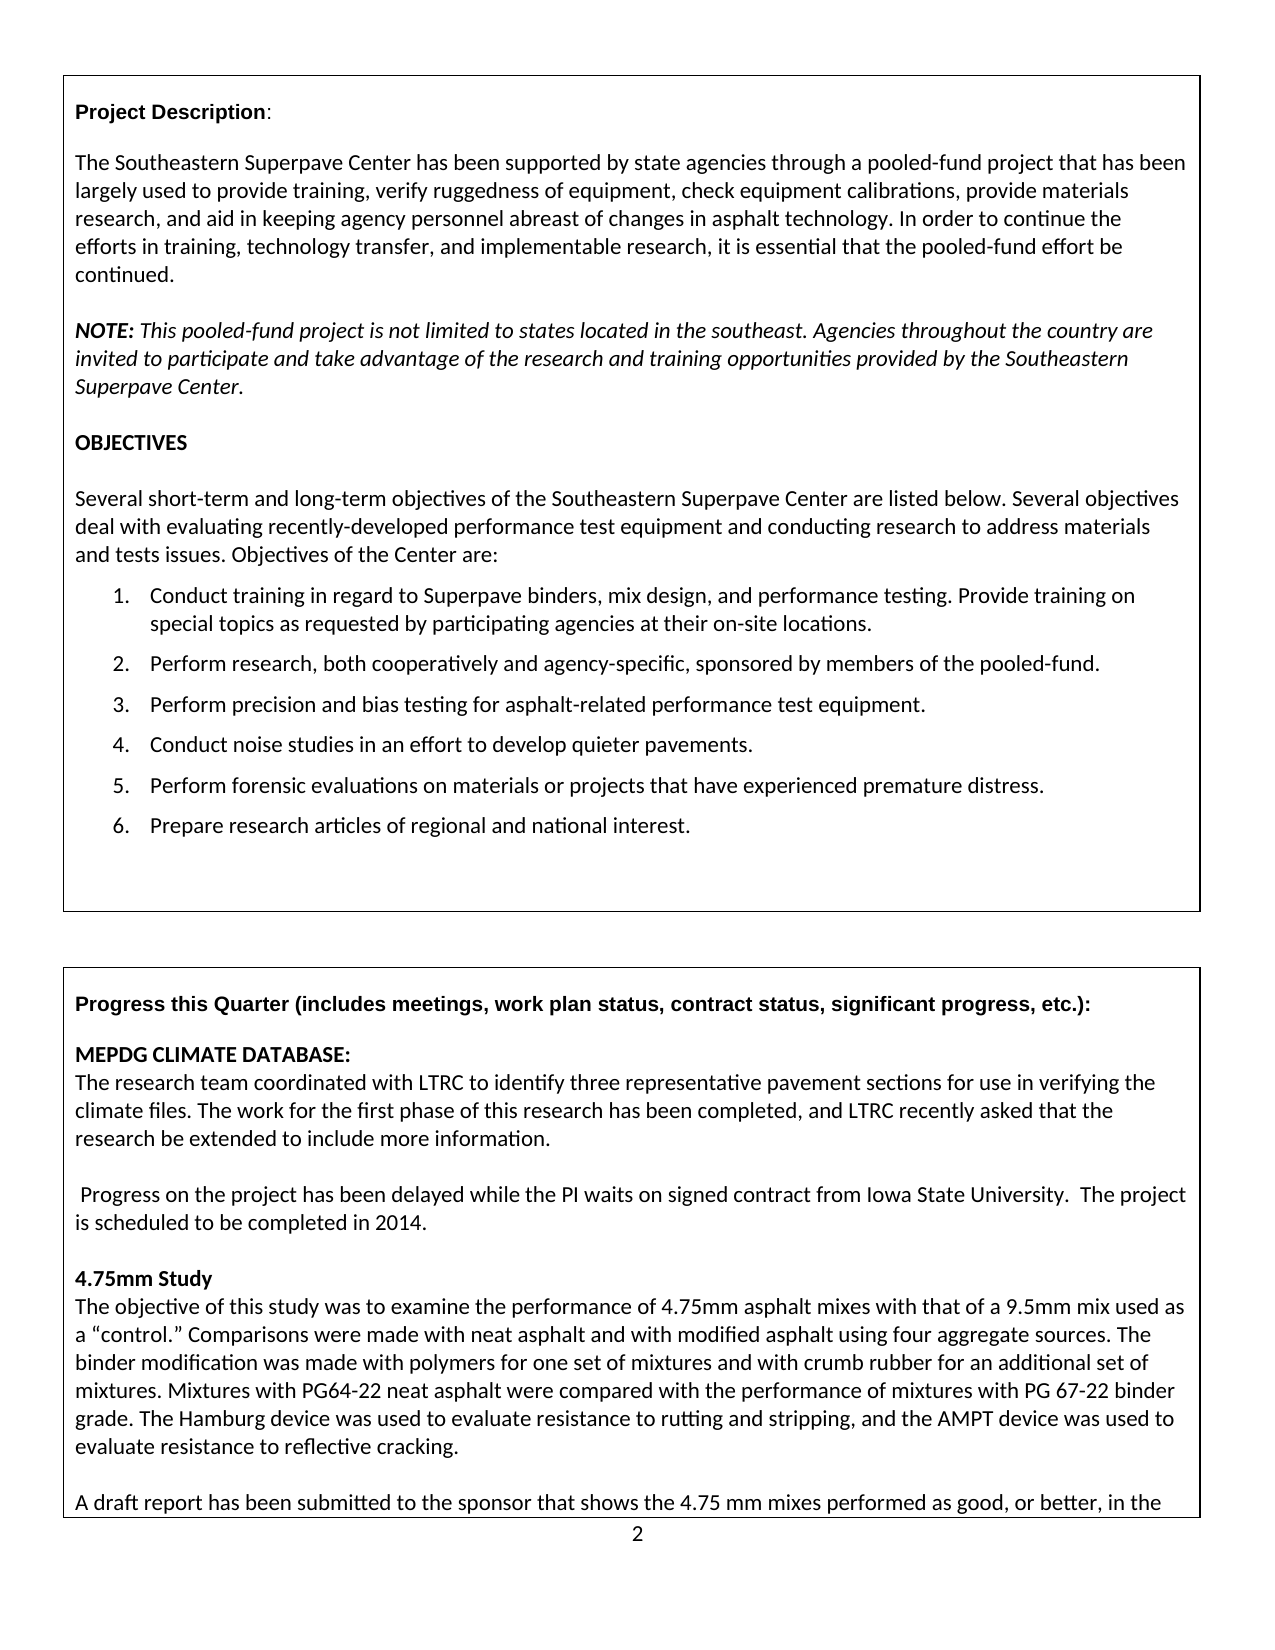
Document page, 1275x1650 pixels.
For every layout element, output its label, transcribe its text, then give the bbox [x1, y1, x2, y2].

table_header Project Description: The Southeastern Superpave Center has been supported by state agencies through a pooled-fund project that has been largely used to provide training, verify ruggedness of equipment, check equipment calibrations, provide materials research, and aid in keeping agency personnel abreast of changes in asphalt technology. In order to continue the efforts in training, technology transfer, and implementable research, it is essential that the pooled-fund effort be continued. NOTE: This pooled-fund project is not limited to states located in the southeast. Agencies throughout the country are invited to participate and take advantage of the research and training opportunities provided by the Southeastern Superpave Center. OBJECTIVES Several short-term and long-term objectives of the Southeastern Superpave Center are listed below. Several objectives deal with evaluating recently-developed performance test equipment and conducting research to address materials and tests issues. Objectives of the Center are: Conduct training in regard to Superpave binders, mix design, and performance testing. Provide training on special topics as requested by participating agencies at their on-site locations. Perform research, both cooperatively and agency-specific, sponsored by members of the pooled-fund. Perform precision and bias testing for asphalt-related performance test equipment. Conduct noise studies in an effort to develop quieter pavements. Perform forensic evaluations on materials or projects that have experienced premature distress. Prepare research articles of regional and national interest. [64, 76, 1199, 911]
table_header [64, 968, 1199, 1517]
